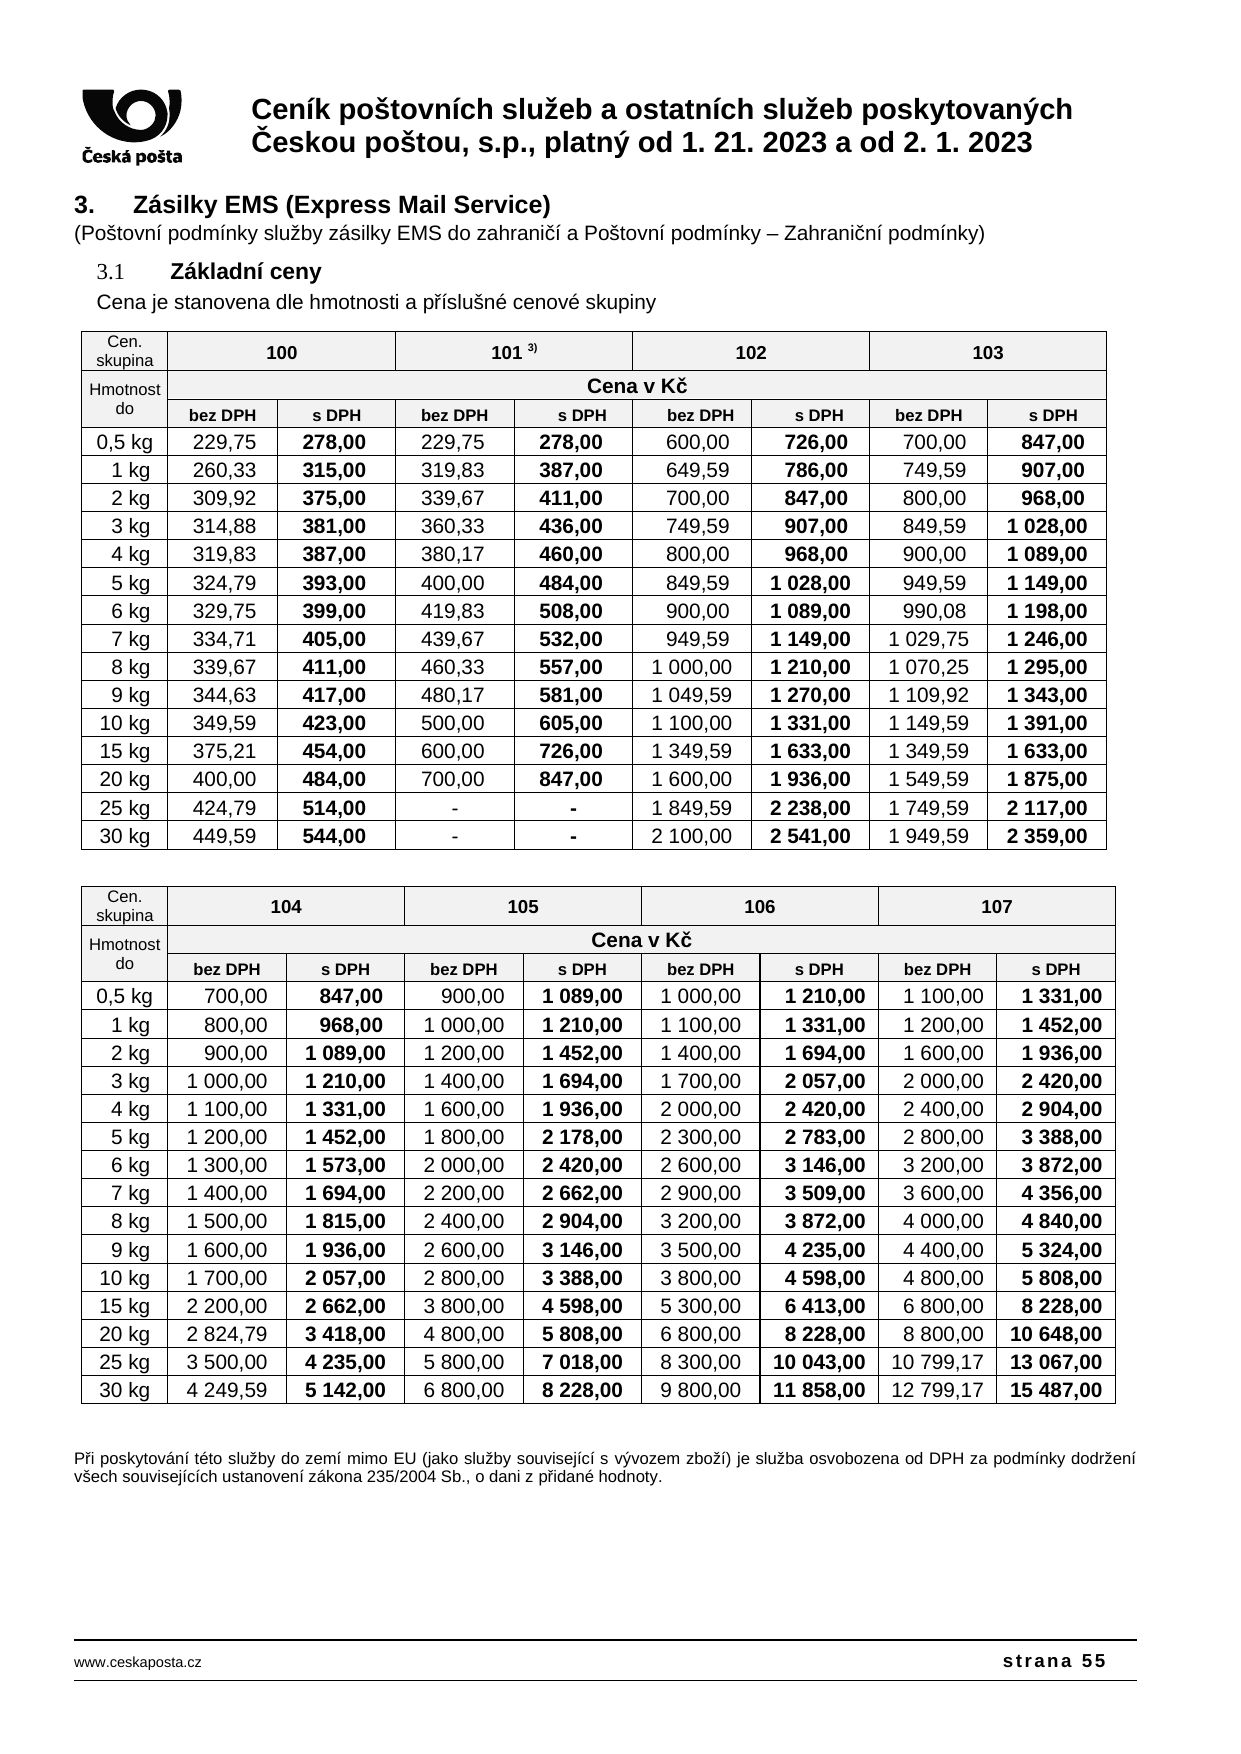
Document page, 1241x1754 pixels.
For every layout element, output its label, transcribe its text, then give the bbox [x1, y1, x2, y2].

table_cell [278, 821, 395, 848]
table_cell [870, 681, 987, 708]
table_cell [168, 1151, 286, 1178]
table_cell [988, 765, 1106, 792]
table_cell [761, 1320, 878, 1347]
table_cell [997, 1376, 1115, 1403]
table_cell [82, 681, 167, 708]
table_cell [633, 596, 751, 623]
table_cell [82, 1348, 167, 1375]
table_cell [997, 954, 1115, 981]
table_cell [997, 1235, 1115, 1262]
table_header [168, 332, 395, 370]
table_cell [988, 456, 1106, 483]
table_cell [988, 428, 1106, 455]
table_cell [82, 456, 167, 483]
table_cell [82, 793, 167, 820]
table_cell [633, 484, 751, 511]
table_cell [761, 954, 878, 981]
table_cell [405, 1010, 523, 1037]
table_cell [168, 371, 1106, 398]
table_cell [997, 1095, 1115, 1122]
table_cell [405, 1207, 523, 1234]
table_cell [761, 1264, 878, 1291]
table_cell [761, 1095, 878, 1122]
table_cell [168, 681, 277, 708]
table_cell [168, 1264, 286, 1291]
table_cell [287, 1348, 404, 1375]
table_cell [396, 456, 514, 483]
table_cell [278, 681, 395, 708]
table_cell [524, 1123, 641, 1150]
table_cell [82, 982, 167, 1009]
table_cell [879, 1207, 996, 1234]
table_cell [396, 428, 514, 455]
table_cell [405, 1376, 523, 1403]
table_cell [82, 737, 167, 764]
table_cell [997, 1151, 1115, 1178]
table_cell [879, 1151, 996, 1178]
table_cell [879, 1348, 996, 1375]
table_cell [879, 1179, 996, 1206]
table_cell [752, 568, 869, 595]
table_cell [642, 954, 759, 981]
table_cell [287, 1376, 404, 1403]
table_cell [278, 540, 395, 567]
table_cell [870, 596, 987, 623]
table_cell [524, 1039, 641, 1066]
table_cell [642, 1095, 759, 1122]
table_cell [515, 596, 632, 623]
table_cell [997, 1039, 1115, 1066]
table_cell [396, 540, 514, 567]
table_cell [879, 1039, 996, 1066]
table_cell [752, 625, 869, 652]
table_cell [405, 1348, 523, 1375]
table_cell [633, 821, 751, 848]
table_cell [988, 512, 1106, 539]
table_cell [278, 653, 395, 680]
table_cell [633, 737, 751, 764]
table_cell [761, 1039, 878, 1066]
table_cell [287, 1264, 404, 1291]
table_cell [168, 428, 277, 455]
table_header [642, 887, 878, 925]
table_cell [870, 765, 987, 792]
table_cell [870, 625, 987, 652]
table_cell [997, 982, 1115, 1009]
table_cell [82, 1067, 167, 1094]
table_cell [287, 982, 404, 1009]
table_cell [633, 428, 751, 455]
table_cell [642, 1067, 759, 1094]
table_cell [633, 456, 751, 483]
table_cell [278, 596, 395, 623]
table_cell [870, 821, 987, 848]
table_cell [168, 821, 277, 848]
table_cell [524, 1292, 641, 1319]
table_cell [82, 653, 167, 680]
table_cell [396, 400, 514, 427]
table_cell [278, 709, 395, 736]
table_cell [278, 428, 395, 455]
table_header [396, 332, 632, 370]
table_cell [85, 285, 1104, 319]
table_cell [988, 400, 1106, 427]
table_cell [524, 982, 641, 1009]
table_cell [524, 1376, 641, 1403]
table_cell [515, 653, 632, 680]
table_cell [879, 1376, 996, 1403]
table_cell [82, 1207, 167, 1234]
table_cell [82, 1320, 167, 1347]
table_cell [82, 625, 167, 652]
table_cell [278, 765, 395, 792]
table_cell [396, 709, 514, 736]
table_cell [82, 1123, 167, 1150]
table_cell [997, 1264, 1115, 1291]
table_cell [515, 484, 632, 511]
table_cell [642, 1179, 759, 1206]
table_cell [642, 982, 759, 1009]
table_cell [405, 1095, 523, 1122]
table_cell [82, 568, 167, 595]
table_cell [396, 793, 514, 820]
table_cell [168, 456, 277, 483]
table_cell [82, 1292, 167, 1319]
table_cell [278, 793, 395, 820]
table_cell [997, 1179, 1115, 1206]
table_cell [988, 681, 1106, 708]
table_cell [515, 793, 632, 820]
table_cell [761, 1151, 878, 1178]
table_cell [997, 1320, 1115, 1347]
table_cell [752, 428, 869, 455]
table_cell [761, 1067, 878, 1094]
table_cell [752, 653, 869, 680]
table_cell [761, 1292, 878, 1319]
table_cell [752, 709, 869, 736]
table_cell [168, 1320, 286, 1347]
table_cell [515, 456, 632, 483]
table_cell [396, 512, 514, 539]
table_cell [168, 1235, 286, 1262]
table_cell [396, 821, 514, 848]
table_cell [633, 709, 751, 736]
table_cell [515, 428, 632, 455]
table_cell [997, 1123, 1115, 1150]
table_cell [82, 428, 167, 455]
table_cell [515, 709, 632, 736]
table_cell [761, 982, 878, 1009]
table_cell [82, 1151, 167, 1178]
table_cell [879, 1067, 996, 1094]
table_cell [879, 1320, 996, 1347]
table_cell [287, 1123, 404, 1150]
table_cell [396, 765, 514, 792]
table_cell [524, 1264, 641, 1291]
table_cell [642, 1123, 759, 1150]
text Při poskytování této služby do zemí mimo EU (jako služby související s vývozem zboží) je služba osvobozena od DPH za podmínky dodržení všech souvisejících ustanovení zákona 235/2004 Sb., o dani z přidané hodnoty. [74, 1449, 1137, 1486]
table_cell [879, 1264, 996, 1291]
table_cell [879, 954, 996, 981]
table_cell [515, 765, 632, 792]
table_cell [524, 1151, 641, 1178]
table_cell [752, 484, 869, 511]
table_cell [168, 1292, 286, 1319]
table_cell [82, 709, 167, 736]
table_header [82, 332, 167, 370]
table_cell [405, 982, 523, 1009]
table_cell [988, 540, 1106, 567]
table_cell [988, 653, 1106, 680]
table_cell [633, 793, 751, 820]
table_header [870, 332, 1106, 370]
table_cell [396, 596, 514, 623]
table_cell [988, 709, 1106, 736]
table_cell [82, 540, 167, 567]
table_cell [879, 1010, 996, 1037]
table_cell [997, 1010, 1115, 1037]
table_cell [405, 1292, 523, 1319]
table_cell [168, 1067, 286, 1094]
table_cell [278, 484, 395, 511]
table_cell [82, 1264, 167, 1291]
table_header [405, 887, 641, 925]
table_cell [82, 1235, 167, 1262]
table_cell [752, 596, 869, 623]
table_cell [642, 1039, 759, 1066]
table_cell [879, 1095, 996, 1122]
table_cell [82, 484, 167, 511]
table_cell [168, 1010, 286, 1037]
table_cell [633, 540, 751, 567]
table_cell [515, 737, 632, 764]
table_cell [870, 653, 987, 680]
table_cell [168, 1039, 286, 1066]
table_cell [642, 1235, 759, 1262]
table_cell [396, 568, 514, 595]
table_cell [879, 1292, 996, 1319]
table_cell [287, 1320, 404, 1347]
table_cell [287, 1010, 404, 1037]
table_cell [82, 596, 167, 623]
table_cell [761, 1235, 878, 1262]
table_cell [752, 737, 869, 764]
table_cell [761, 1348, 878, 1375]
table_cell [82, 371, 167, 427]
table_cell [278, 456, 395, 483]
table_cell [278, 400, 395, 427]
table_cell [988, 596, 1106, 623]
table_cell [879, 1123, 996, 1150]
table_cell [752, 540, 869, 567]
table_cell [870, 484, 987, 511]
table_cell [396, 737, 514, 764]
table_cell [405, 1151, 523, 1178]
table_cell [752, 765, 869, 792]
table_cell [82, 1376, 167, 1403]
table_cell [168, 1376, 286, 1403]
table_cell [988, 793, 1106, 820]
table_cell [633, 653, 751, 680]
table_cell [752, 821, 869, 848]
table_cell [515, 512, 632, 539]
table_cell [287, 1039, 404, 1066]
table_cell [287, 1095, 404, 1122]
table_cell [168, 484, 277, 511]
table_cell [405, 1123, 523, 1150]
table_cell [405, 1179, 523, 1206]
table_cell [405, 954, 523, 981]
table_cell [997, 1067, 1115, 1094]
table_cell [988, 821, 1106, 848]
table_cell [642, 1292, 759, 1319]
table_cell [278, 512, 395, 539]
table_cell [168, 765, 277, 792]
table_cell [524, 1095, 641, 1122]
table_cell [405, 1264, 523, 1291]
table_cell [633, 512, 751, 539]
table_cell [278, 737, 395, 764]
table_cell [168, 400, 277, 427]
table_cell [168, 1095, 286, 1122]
text (Poštovní podmínky služby zásilky EMS do zahraničí a Poštovní podmínky – Zahraniční podmínky) [74, 219, 1137, 246]
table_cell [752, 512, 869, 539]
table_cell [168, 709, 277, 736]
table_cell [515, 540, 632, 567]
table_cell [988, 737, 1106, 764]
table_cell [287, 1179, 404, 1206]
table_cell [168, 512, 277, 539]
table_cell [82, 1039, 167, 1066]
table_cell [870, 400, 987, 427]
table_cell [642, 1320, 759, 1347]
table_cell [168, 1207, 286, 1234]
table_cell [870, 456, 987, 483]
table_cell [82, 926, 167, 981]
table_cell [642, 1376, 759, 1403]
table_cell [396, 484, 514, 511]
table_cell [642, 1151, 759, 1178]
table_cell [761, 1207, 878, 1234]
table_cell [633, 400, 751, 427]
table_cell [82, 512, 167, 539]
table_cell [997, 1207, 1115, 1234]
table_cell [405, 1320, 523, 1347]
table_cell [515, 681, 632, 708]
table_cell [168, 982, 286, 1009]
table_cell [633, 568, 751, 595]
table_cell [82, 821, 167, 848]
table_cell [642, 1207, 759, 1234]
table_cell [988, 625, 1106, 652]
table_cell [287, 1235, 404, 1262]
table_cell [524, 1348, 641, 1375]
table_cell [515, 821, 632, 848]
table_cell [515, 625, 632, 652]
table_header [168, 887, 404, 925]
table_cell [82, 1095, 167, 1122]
subtitle Zásilky EMS (Express Mail Service) [74, 192, 1137, 219]
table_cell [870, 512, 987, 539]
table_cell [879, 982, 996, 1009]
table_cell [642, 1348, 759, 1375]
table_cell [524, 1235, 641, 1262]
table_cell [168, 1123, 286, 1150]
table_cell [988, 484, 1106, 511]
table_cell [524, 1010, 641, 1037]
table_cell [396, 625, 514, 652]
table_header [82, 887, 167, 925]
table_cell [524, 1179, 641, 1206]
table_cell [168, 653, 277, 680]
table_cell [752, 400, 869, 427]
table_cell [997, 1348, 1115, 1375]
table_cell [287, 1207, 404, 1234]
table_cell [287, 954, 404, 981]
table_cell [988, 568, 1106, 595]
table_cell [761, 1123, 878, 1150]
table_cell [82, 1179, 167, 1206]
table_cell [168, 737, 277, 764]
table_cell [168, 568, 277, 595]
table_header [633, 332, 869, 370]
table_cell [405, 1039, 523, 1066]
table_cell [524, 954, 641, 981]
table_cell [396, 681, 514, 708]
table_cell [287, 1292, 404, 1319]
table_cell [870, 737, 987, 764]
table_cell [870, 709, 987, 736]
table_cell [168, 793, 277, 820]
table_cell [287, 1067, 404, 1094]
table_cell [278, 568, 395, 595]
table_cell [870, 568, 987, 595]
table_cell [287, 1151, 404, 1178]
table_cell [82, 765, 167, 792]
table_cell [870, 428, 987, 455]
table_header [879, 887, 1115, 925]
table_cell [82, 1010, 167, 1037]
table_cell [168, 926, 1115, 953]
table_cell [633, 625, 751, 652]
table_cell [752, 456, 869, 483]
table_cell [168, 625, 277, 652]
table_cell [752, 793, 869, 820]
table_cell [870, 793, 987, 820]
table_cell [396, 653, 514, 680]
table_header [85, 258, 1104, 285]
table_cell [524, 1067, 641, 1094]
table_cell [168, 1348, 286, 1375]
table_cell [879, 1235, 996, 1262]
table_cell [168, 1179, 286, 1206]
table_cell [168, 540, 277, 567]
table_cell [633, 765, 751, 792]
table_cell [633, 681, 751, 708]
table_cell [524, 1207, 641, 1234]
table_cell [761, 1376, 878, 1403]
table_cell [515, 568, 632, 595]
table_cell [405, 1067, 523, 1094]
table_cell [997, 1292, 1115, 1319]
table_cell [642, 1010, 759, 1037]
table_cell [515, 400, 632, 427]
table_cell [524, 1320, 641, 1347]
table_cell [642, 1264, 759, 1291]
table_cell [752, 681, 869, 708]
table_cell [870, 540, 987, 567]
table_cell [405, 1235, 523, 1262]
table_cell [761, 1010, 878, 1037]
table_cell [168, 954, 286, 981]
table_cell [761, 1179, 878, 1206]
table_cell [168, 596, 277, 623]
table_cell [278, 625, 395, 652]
